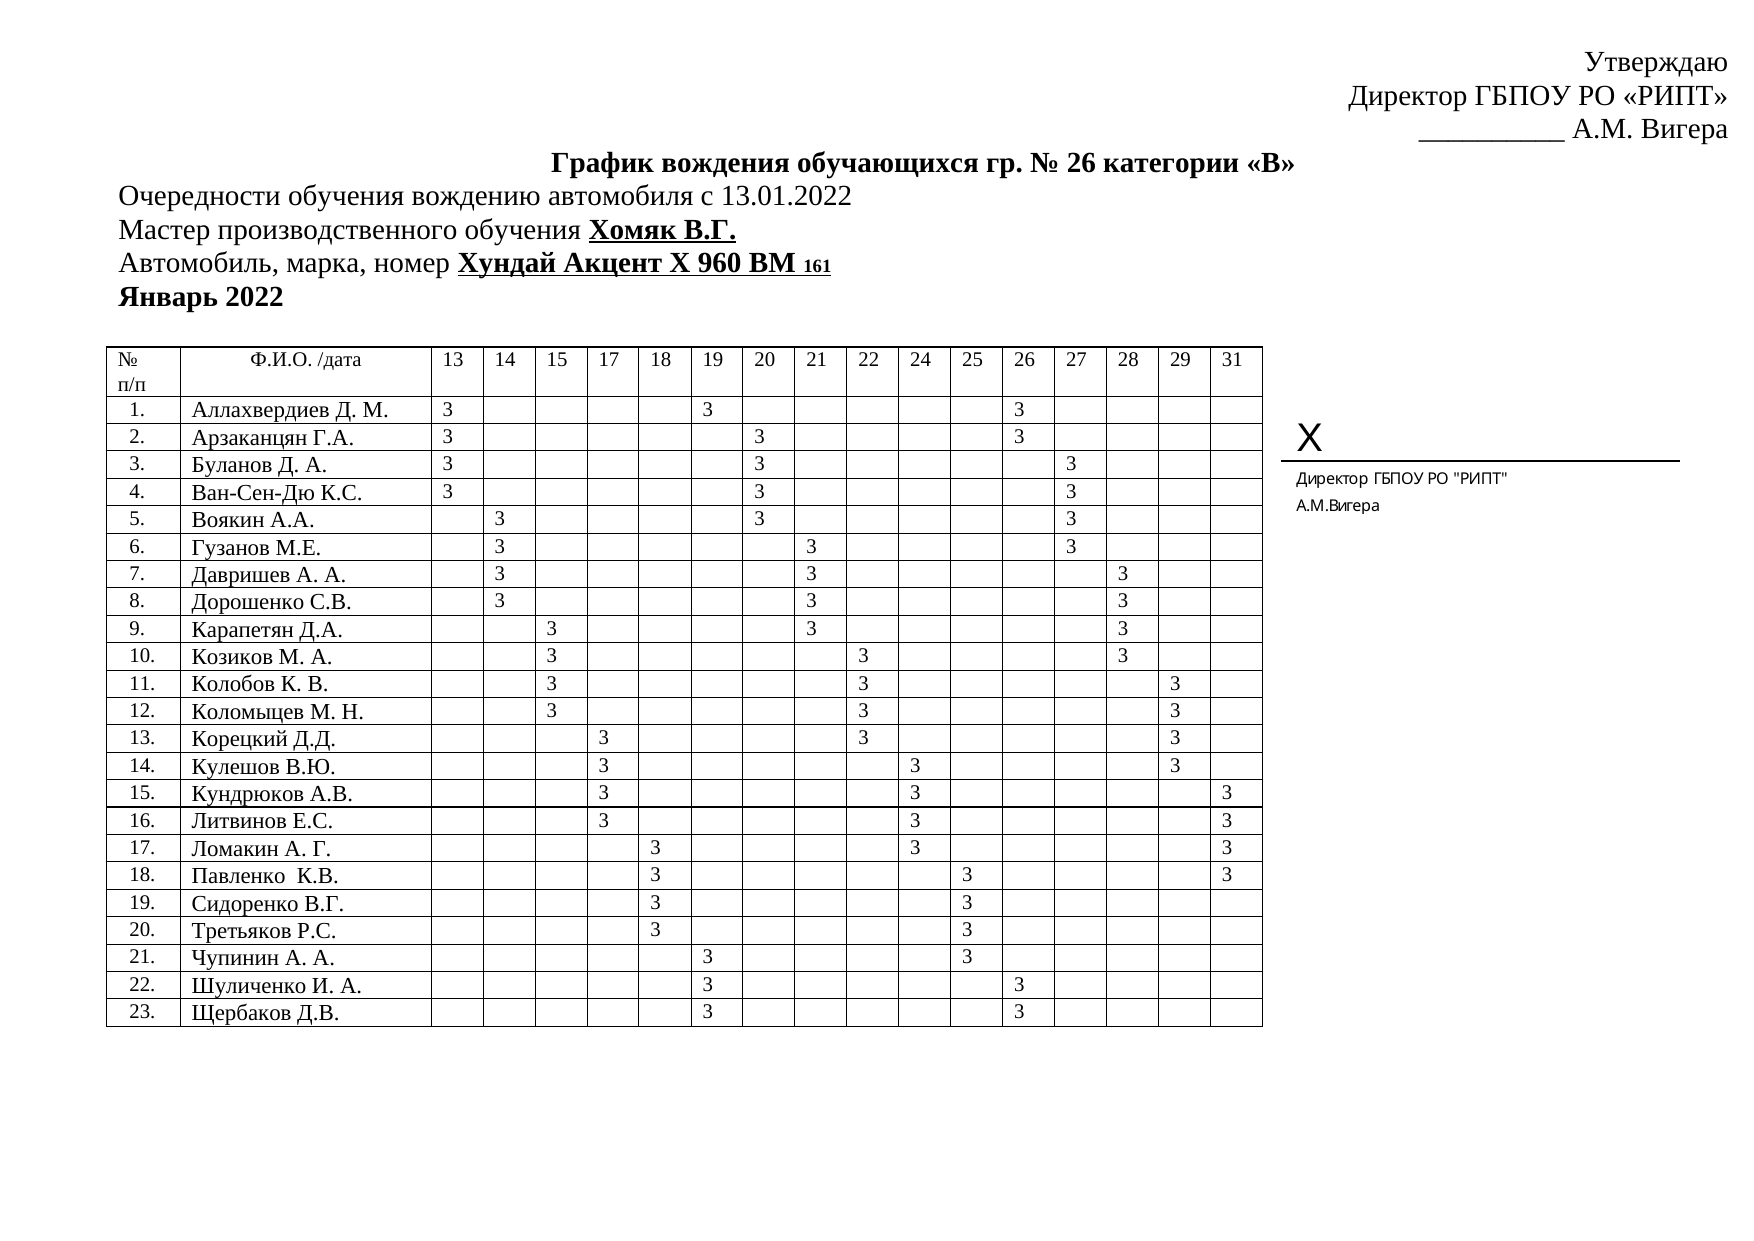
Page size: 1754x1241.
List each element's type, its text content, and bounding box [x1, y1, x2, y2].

table_cell [107, 999, 180, 1026]
table_cell [588, 671, 638, 697]
table_cell 3 [899, 780, 950, 806]
table_cell [743, 808, 794, 834]
table_cell [951, 451, 1002, 478]
table_cell 3 [536, 643, 587, 669]
table_cell 3 [692, 999, 742, 1026]
table_cell [795, 808, 846, 834]
table_cell [1055, 780, 1106, 806]
table_cell [1211, 671, 1262, 697]
table_cell [1211, 588, 1262, 615]
table_cell [1107, 780, 1158, 806]
table_cell [899, 616, 950, 642]
table_cell [951, 835, 1002, 861]
table_cell [1003, 835, 1054, 861]
table_cell [588, 451, 638, 478]
table_cell [484, 780, 535, 806]
table_cell [484, 917, 535, 943]
table_header 15 [536, 348, 587, 396]
table_cell Козиков М. А. [181, 643, 431, 669]
text Очередности обучения вождению автомобиля с 13.01.2022 [118, 178, 1728, 212]
table_cell 3 [536, 671, 587, 697]
table_cell [1211, 999, 1262, 1026]
table_cell [1003, 671, 1054, 697]
table_cell [743, 671, 794, 697]
table_cell 3 [588, 753, 638, 779]
table_cell [536, 862, 587, 889]
table_cell [951, 616, 1002, 642]
table_cell [1211, 561, 1262, 587]
table_cell [1003, 890, 1054, 916]
text График вождения обучающихся гр. № 26 категории «В» [118, 145, 1728, 178]
table_cell [1003, 588, 1054, 615]
table_cell [588, 616, 638, 642]
table_cell [1107, 917, 1158, 943]
table_cell [1159, 616, 1210, 642]
table_cell [1211, 753, 1262, 779]
table_cell [1055, 917, 1106, 943]
table_cell 3 [1107, 616, 1158, 642]
table_cell Литвинов Е.С. [181, 808, 431, 834]
table_cell [484, 972, 535, 998]
table_cell [1055, 725, 1106, 752]
table_cell 3 [639, 862, 691, 889]
table_cell 3 [795, 561, 846, 587]
table_cell [795, 780, 846, 806]
table_cell [1107, 725, 1158, 752]
table_cell [899, 999, 950, 1026]
table_cell [107, 945, 180, 971]
table_cell [795, 725, 846, 752]
table_cell [536, 479, 587, 505]
table_cell [107, 616, 180, 642]
table_cell [692, 643, 742, 669]
table_cell [107, 588, 180, 615]
table_cell [1211, 972, 1262, 998]
table_cell [1107, 671, 1158, 697]
table_cell [692, 890, 742, 916]
table_cell 3 [743, 424, 794, 450]
table_cell [588, 643, 638, 669]
table_cell [484, 698, 535, 724]
table_cell [107, 534, 180, 560]
table_cell 3 [484, 534, 535, 560]
table_cell [1159, 397, 1210, 423]
table_cell [899, 561, 950, 587]
table_cell [899, 698, 950, 724]
table_header 27 [1055, 348, 1106, 396]
table_cell [847, 451, 898, 478]
table_cell [847, 917, 898, 943]
table_cell [536, 890, 587, 916]
table_cell [899, 479, 950, 505]
table_cell Ломакин А. Г. [181, 835, 431, 861]
table_cell 3 [588, 725, 638, 752]
table_cell [743, 972, 794, 998]
table_cell [1211, 479, 1262, 505]
table_cell [1003, 753, 1054, 779]
table_cell [847, 588, 898, 615]
table_cell [432, 917, 483, 943]
table_cell [951, 725, 1002, 752]
table_cell [795, 698, 846, 724]
table_cell [432, 999, 483, 1026]
table_cell [847, 862, 898, 889]
table_cell [847, 616, 898, 642]
table_cell 3 [847, 643, 898, 669]
table_cell Дорошенко С.В. [181, 588, 431, 615]
table_cell [795, 451, 846, 478]
table_cell [639, 780, 691, 806]
table_cell Кундрюков А.В. [181, 780, 431, 806]
table_cell [899, 890, 950, 916]
table_cell 3 [1107, 561, 1158, 587]
table_cell [899, 671, 950, 697]
table_cell [951, 479, 1002, 505]
table_cell [1107, 479, 1158, 505]
table_cell [692, 451, 742, 478]
table_cell [1003, 479, 1054, 505]
table_cell [432, 753, 483, 779]
table_cell [951, 534, 1002, 560]
table_cell 3 [899, 753, 950, 779]
table_cell [536, 753, 587, 779]
table_cell [847, 506, 898, 532]
table_cell [484, 671, 535, 697]
table_cell [692, 479, 742, 505]
table_cell [1003, 451, 1054, 478]
table_cell [1107, 424, 1158, 450]
table_cell [432, 972, 483, 998]
table_cell 3 [951, 945, 1002, 971]
table_header 31 [1211, 348, 1262, 396]
table_cell [743, 890, 794, 916]
table_cell 3 [588, 780, 638, 806]
table_cell [1159, 561, 1210, 587]
table_cell [536, 397, 587, 423]
table_cell [484, 890, 535, 916]
table_cell [1159, 999, 1210, 1026]
table_cell [107, 725, 180, 752]
table_cell [1159, 835, 1210, 861]
table_cell [951, 506, 1002, 532]
table_cell [639, 424, 691, 450]
table_cell [639, 999, 691, 1026]
table_cell 3 [1003, 397, 1054, 423]
table_cell [899, 725, 950, 752]
table_cell [588, 890, 638, 916]
table_cell 3 [432, 479, 483, 505]
table_cell [588, 835, 638, 861]
table_cell [107, 479, 180, 505]
table_cell 3 [1003, 972, 1054, 998]
table_cell [847, 397, 898, 423]
table_cell [432, 945, 483, 971]
table_cell [1055, 588, 1106, 615]
table_cell [1003, 698, 1054, 724]
table_cell [1055, 643, 1106, 669]
table_cell [536, 451, 587, 478]
table_cell [1211, 424, 1262, 450]
table_cell 3 [484, 506, 535, 532]
text __________ А.М. Вигера [118, 111, 1728, 145]
table_cell 3 [899, 808, 950, 834]
table_cell [639, 588, 691, 615]
table_cell [692, 835, 742, 861]
table_cell 3 [951, 862, 1002, 889]
table_cell 3 [1055, 534, 1106, 560]
table_cell [1107, 999, 1158, 1026]
table_cell Сидоренко В.Г. [181, 890, 431, 916]
table_cell [1107, 835, 1158, 861]
table_cell Колобов К. В. [181, 671, 431, 697]
table_header 14 [484, 348, 535, 396]
table_cell [484, 616, 535, 642]
table_cell [795, 972, 846, 998]
table_cell Коломыцев М. Н. [181, 698, 431, 724]
table_cell 3 [1055, 479, 1106, 505]
table_cell [1211, 917, 1262, 943]
table_cell [1159, 808, 1210, 834]
table_cell [743, 835, 794, 861]
table_cell [432, 835, 483, 861]
table_cell [432, 725, 483, 752]
table_cell 3 [1211, 808, 1262, 834]
table_cell 3 [536, 698, 587, 724]
table_cell [692, 671, 742, 697]
table_cell [1107, 397, 1158, 423]
table_cell Корецкий Д.Д. [181, 725, 431, 752]
table_cell [588, 588, 638, 615]
table_cell [1055, 999, 1106, 1026]
table_cell 3 [639, 917, 691, 943]
table_cell [1211, 534, 1262, 560]
table_cell [639, 616, 691, 642]
table_cell 3 [692, 397, 742, 423]
table_cell [588, 424, 638, 450]
table_cell [692, 698, 742, 724]
table_cell [951, 698, 1002, 724]
table_cell [1211, 643, 1262, 669]
table_cell 3 [1159, 671, 1210, 697]
table_cell [795, 999, 846, 1026]
table_cell [639, 945, 691, 971]
table_cell Арзаканцян Г.А. [181, 424, 431, 450]
table_cell [484, 862, 535, 889]
table_cell [899, 506, 950, 532]
table_cell [432, 671, 483, 697]
table_cell 3 [1003, 424, 1054, 450]
table_cell 3 [432, 424, 483, 450]
table_cell [107, 753, 180, 779]
table_cell [951, 780, 1002, 806]
table_cell [432, 616, 483, 642]
table_cell [1211, 945, 1262, 971]
table_cell [1107, 972, 1158, 998]
table_cell 3 [536, 616, 587, 642]
table_cell [1055, 698, 1106, 724]
table_cell [1159, 643, 1210, 669]
table_cell [639, 397, 691, 423]
table_cell [639, 671, 691, 697]
table_cell Гузанов М.Е. [181, 534, 431, 560]
table_cell [847, 424, 898, 450]
table_cell [951, 397, 1002, 423]
table_cell [588, 862, 638, 889]
table_cell [1055, 424, 1106, 450]
table_cell [484, 808, 535, 834]
table_cell 3 [795, 588, 846, 615]
table_cell 3 [743, 506, 794, 532]
table_cell [432, 506, 483, 532]
table_cell 3 [1055, 506, 1106, 532]
table_cell Третьяков Р.С. [181, 917, 431, 943]
table_cell [795, 397, 846, 423]
table_cell [847, 561, 898, 587]
table_cell Щербаков Д.В. [181, 999, 431, 1026]
table_cell [1159, 972, 1210, 998]
table_cell [847, 999, 898, 1026]
table_cell [484, 424, 535, 450]
table_cell [536, 808, 587, 834]
table_cell [1107, 862, 1158, 889]
table_cell [847, 753, 898, 779]
table_cell [1003, 780, 1054, 806]
table_cell 3 [484, 588, 535, 615]
table_cell [484, 753, 535, 779]
table_cell 3 [639, 890, 691, 916]
table_cell [899, 972, 950, 998]
table_cell 3 [1211, 780, 1262, 806]
table_cell [536, 534, 587, 560]
table_cell [1211, 451, 1262, 478]
table_cell [639, 506, 691, 532]
table_header 22 [847, 348, 898, 396]
table_cell [899, 534, 950, 560]
table_cell [639, 479, 691, 505]
table_header 17 [588, 348, 638, 396]
table_cell [107, 808, 180, 834]
table_cell [743, 534, 794, 560]
table_cell [588, 397, 638, 423]
table_cell 3 [1055, 451, 1106, 478]
table_cell [847, 945, 898, 971]
table_cell [1003, 561, 1054, 587]
table_cell 3 [795, 616, 846, 642]
table_cell [692, 588, 742, 615]
table_cell [692, 725, 742, 752]
table_cell [1211, 890, 1262, 916]
table_cell Ван-Сен-Дю К.С. [181, 479, 431, 505]
table_cell [692, 917, 742, 943]
table_cell [588, 534, 638, 560]
table_cell [639, 972, 691, 998]
table_cell [899, 945, 950, 971]
table_cell 3 [484, 561, 535, 587]
table_cell [1107, 890, 1158, 916]
table_cell 3 [692, 972, 742, 998]
table_cell [899, 862, 950, 889]
table_cell [1159, 588, 1210, 615]
table_cell [536, 972, 587, 998]
table_cell [588, 561, 638, 587]
table_cell [899, 588, 950, 615]
table_cell [743, 588, 794, 615]
table_cell [536, 945, 587, 971]
table_cell 3 [1107, 643, 1158, 669]
table_cell [1003, 917, 1054, 943]
table_cell [899, 424, 950, 450]
table_cell [1159, 917, 1210, 943]
table_cell [847, 479, 898, 505]
table_cell 3 [432, 451, 483, 478]
table_cell [847, 534, 898, 560]
table_cell [743, 862, 794, 889]
table_cell [1055, 616, 1106, 642]
table_cell 3 [639, 835, 691, 861]
table_cell [484, 999, 535, 1026]
table_cell [588, 698, 638, 724]
table_cell 3 [951, 890, 1002, 916]
table_cell [743, 643, 794, 669]
table_cell 3 [951, 917, 1002, 943]
table_cell [743, 999, 794, 1026]
table_header 29 [1159, 348, 1210, 396]
table_cell [795, 506, 846, 532]
table_cell [1107, 945, 1158, 971]
table_cell [107, 397, 180, 423]
table_cell [432, 561, 483, 587]
table_cell [1003, 725, 1054, 752]
table_cell [951, 753, 1002, 779]
table_cell Павленко К.В. [181, 862, 431, 889]
table_cell [899, 917, 950, 943]
table_cell [432, 808, 483, 834]
table_header 28 [1107, 348, 1158, 396]
table_cell [795, 424, 846, 450]
table_cell [1107, 451, 1158, 478]
table_cell [432, 588, 483, 615]
table_cell [899, 397, 950, 423]
table_cell [951, 999, 1002, 1026]
table_cell [692, 808, 742, 834]
table_cell [795, 835, 846, 861]
table_cell 3 [1107, 588, 1158, 615]
table_cell [743, 725, 794, 752]
table_cell [1003, 945, 1054, 971]
table_cell [639, 808, 691, 834]
table_cell [1159, 451, 1210, 478]
table_cell [639, 753, 691, 779]
table_cell 3 [1159, 753, 1210, 779]
table_cell Воякин А.А. [181, 506, 431, 532]
text Январь 2022 [118, 279, 1728, 313]
table_cell [588, 945, 638, 971]
table_header 18 [639, 348, 691, 396]
table_header 25 [951, 348, 1002, 396]
table_cell [588, 506, 638, 532]
table_cell 3 [743, 451, 794, 478]
table_cell [1055, 835, 1106, 861]
table_cell 3 [1159, 725, 1210, 752]
table_cell [1055, 972, 1106, 998]
table_cell [1055, 753, 1106, 779]
table_cell 3 [1003, 999, 1054, 1026]
table_cell [899, 451, 950, 478]
table_cell [795, 479, 846, 505]
table_header 13 [432, 348, 483, 396]
table_cell [536, 725, 587, 752]
table_cell [588, 972, 638, 998]
table_cell [692, 561, 742, 587]
table_cell [743, 945, 794, 971]
table_cell [536, 561, 587, 587]
table_cell [1003, 616, 1054, 642]
table_cell [743, 917, 794, 943]
table_cell [536, 506, 587, 532]
table_header Ф.И.О. /дата [181, 348, 431, 396]
table_cell [639, 725, 691, 752]
table_cell [847, 890, 898, 916]
table_cell [484, 451, 535, 478]
table_cell [1159, 534, 1210, 560]
table_cell 3 [692, 945, 742, 971]
table_cell [107, 698, 180, 724]
table_cell [107, 643, 180, 669]
table_cell [484, 945, 535, 971]
table_cell [1211, 506, 1262, 532]
table_cell [743, 616, 794, 642]
table_cell [1211, 698, 1262, 724]
table_cell [639, 561, 691, 587]
table_cell [536, 835, 587, 861]
table_cell [536, 424, 587, 450]
table_cell [432, 534, 483, 560]
table_cell [107, 835, 180, 861]
table_cell Чупинин А. А. [181, 945, 431, 971]
table_cell [484, 643, 535, 669]
table_cell [692, 506, 742, 532]
table_cell [951, 643, 1002, 669]
table_cell [107, 780, 180, 806]
table_cell [1107, 753, 1158, 779]
table_cell [795, 671, 846, 697]
table_header 21 [795, 348, 846, 396]
table_header № п/п [107, 348, 180, 396]
table_cell [536, 917, 587, 943]
table_cell 3 [795, 534, 846, 560]
table_cell [107, 506, 180, 532]
table_cell Кулешов В.Ю. [181, 753, 431, 779]
table_cell 3 [847, 698, 898, 724]
table_cell [1003, 506, 1054, 532]
table_cell [588, 479, 638, 505]
table_cell 3 [847, 671, 898, 697]
table_cell [536, 780, 587, 806]
table_cell [484, 479, 535, 505]
table_cell [1159, 479, 1210, 505]
table_header 24 [899, 348, 950, 396]
table_cell [588, 917, 638, 943]
table_cell [484, 397, 535, 423]
table_cell [1159, 862, 1210, 889]
table_cell [1055, 808, 1106, 834]
table_cell [692, 616, 742, 642]
text Утверждаю [118, 44, 1728, 78]
table_cell [743, 698, 794, 724]
table_cell Аллахвердиев Д. М. [181, 397, 431, 423]
table_cell [107, 451, 180, 478]
table_cell [1055, 397, 1106, 423]
table_cell [795, 917, 846, 943]
table_cell [107, 890, 180, 916]
table_cell [1107, 808, 1158, 834]
table_cell [1107, 534, 1158, 560]
table_cell [1211, 397, 1262, 423]
table_cell [847, 780, 898, 806]
table_cell [847, 972, 898, 998]
text Мастер производственного обучения Хомяк В.Г. [118, 212, 1728, 246]
text Директор ГБПОУ РО «РИПТ» [118, 78, 1728, 111]
table_cell 3 [1211, 835, 1262, 861]
table_cell 3 [743, 479, 794, 505]
table_cell [432, 643, 483, 669]
table_cell [1055, 890, 1106, 916]
table_cell 3 [432, 397, 483, 423]
table_cell [743, 397, 794, 423]
table_cell [536, 588, 587, 615]
table_cell [536, 999, 587, 1026]
table_cell 3 [847, 725, 898, 752]
table_cell [1055, 561, 1106, 587]
table_cell [107, 862, 180, 889]
table_cell [847, 808, 898, 834]
table_cell [951, 972, 1002, 998]
table_cell [1003, 534, 1054, 560]
table_cell [795, 890, 846, 916]
table_cell [484, 725, 535, 752]
table_cell [1211, 725, 1262, 752]
table_cell [1159, 424, 1210, 450]
table_header 20 [743, 348, 794, 396]
table_cell [1003, 862, 1054, 889]
table_cell [795, 945, 846, 971]
table_cell [951, 588, 1002, 615]
table_cell [743, 561, 794, 587]
table_cell [951, 808, 1002, 834]
table_cell [951, 561, 1002, 587]
table_cell [588, 999, 638, 1026]
table_cell Карапетян Д.А. [181, 616, 431, 642]
table_cell [1055, 945, 1106, 971]
table_cell [743, 780, 794, 806]
table_cell [107, 424, 180, 450]
table_cell 3 [1211, 862, 1262, 889]
table_cell [639, 451, 691, 478]
table_cell [795, 643, 846, 669]
table_cell [1003, 643, 1054, 669]
table_header 19 [692, 348, 742, 396]
table_cell [639, 643, 691, 669]
table_cell [951, 424, 1002, 450]
table_cell [692, 424, 742, 450]
table_header 26 [1003, 348, 1054, 396]
table_cell [107, 917, 180, 943]
table_cell [1003, 808, 1054, 834]
table_cell [1107, 506, 1158, 532]
table_cell [795, 862, 846, 889]
table_cell [795, 753, 846, 779]
table_cell Давришев А. А. [181, 561, 431, 587]
table_cell [847, 835, 898, 861]
text Автомобиль, марка, номер Хундай Акцент Х 960 ВМ 161 [118, 246, 1728, 279]
table_cell [1159, 780, 1210, 806]
table_cell [692, 753, 742, 779]
table_cell [432, 862, 483, 889]
table_cell [107, 972, 180, 998]
table_cell [743, 753, 794, 779]
table_cell [432, 780, 483, 806]
table_cell [1107, 698, 1158, 724]
table_cell [1159, 506, 1210, 532]
table_cell [692, 862, 742, 889]
table_cell Буланов Д. А. [181, 451, 431, 478]
table_cell [1159, 945, 1210, 971]
table_cell [107, 671, 180, 697]
table_cell [484, 835, 535, 861]
table_cell [692, 780, 742, 806]
table_cell [432, 698, 483, 724]
table_cell [692, 534, 742, 560]
table_cell 3 [899, 835, 950, 861]
table_cell [1211, 616, 1262, 642]
table_cell [1055, 862, 1106, 889]
table_cell [639, 534, 691, 560]
table_cell [107, 561, 180, 587]
table_cell Шуличенко И. А. [181, 972, 431, 998]
table_cell [1159, 890, 1210, 916]
table_cell [432, 890, 483, 916]
table_cell [639, 698, 691, 724]
table_cell 3 [1159, 698, 1210, 724]
table_cell [899, 643, 950, 669]
table_cell 3 [588, 808, 638, 834]
table_cell [1055, 671, 1106, 697]
table_cell [951, 671, 1002, 697]
